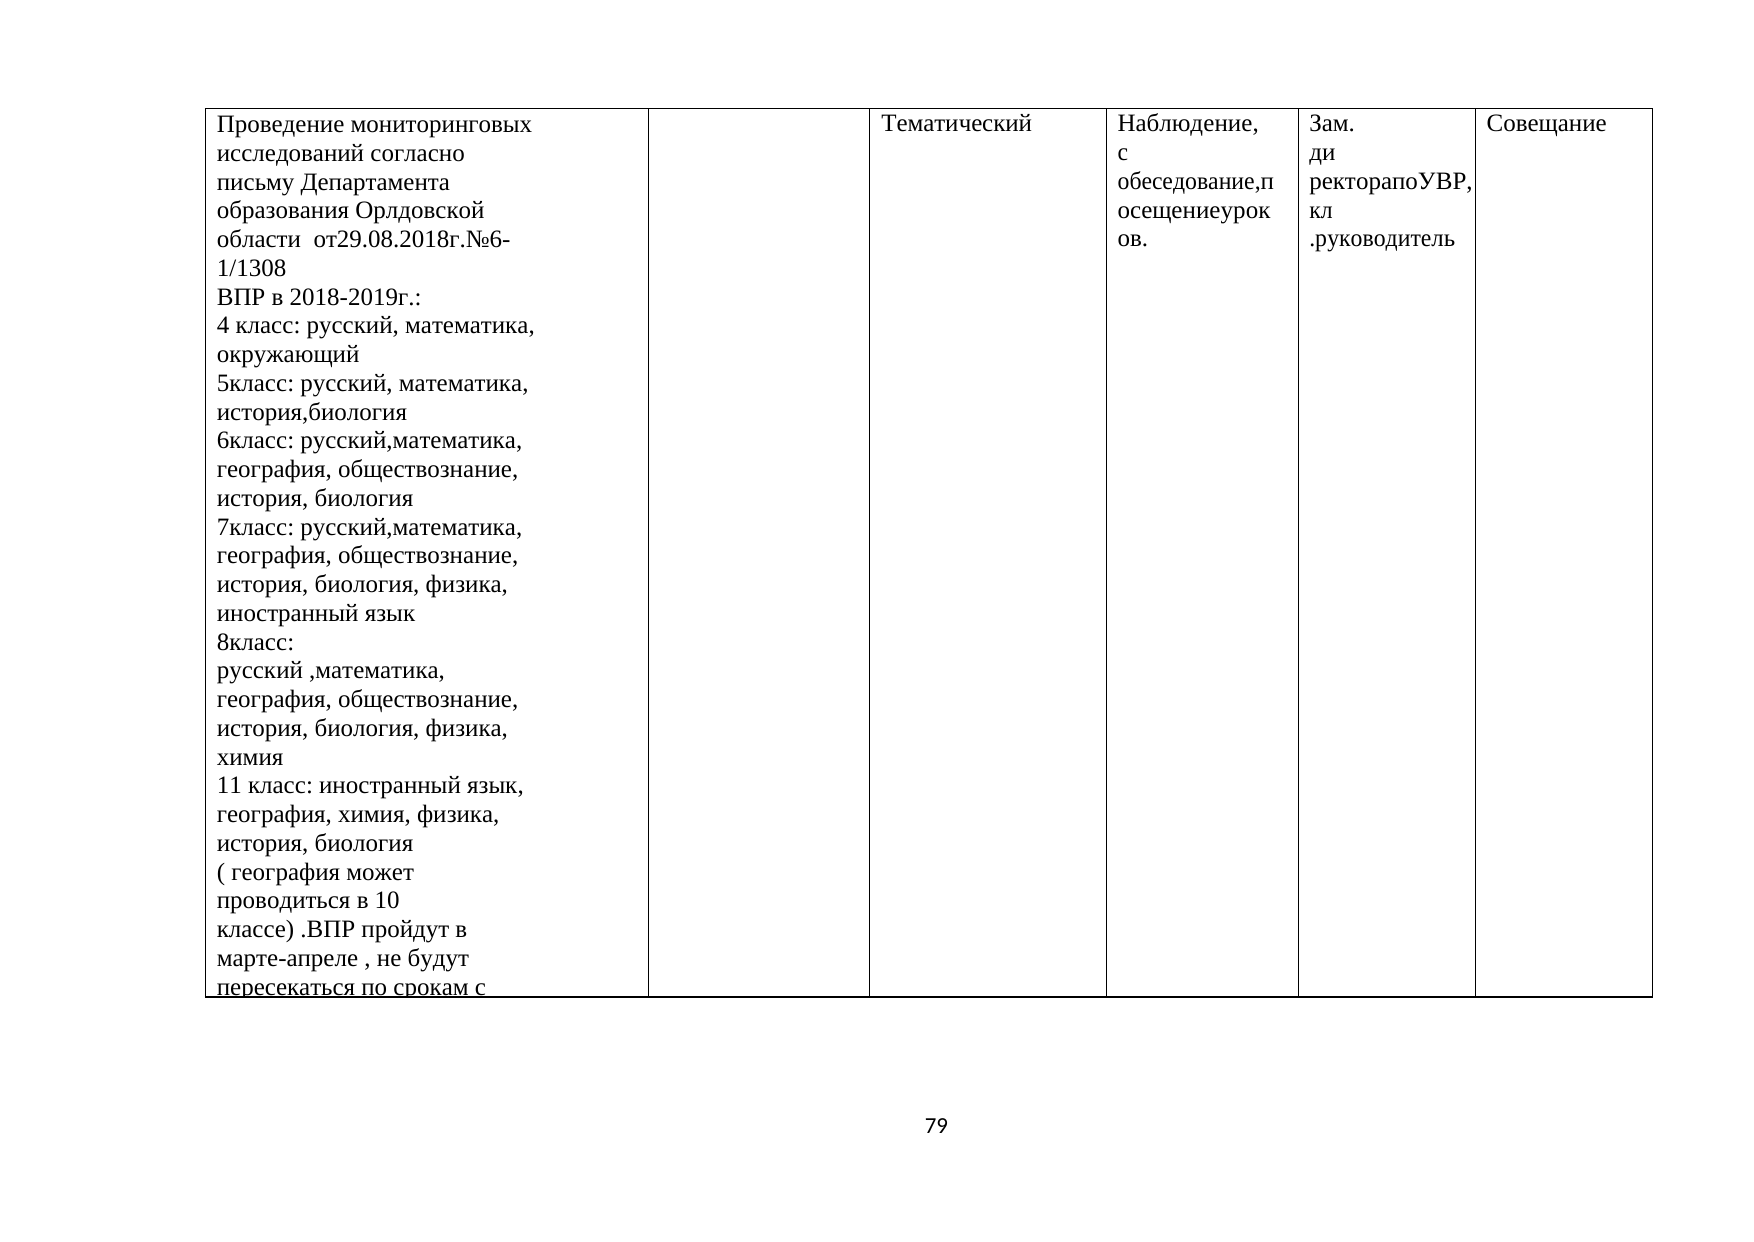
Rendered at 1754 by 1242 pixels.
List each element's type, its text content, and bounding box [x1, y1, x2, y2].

table_cell Тематический [870, 109, 1106, 996]
table_cell Зам. директорапоУВР, кл.руководитель [1299, 109, 1475, 996]
table_cell Проведение мониторинговых исследований согласно письму Департамента образования Орлдовской области от29.08.2018г.№6-1/1308 ВПР в 2018-2019г.: 4 класс: русский, математика, окружающий 5класс: русский, математика, история,биология 6класс: русский,математика, география, обществознание, история, биология 7класс: русский,математика, география, обществознание, история, биология, физика, иностранный язык 8класс: русский ,математика, география, обществознание, история, биология, физика, химия 11 класс: иностранный язык, география, химия, физика, история, биология ( география может проводиться в 10 классе) .ВПР пройдут в марте-апреле , не будут пересекаться по срокам с проведением ЕГЭ. [206, 109, 648, 996]
table_cell Наблюдение, собеседование,посещениеуроков. [1107, 109, 1298, 996]
table_cell Совещание [1476, 109, 1652, 996]
table_cell [649, 109, 869, 996]
